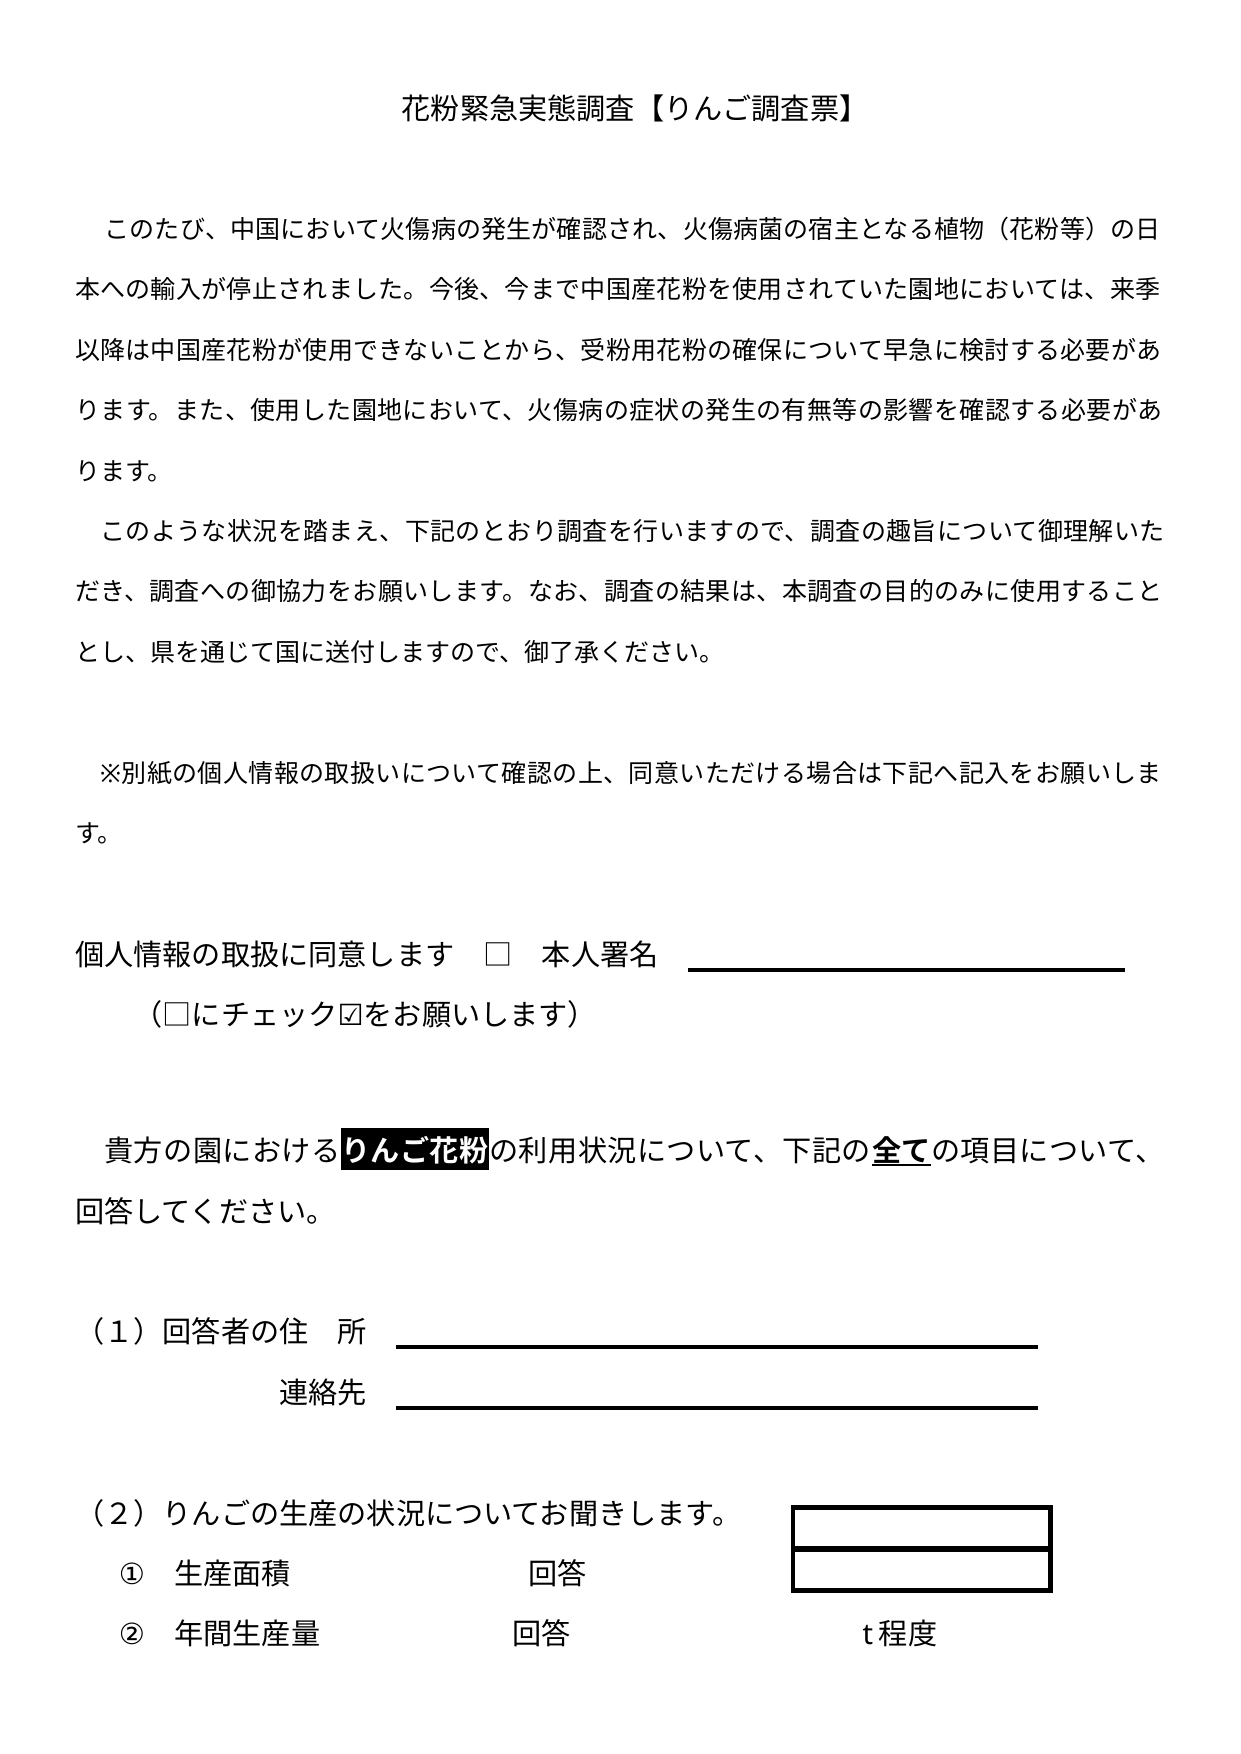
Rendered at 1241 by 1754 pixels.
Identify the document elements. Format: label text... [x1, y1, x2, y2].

text 花粉緊急実態調査【りんご調査票】 [75, 76, 1165, 137]
text （１）回答者の住 所 [75, 1300, 1165, 1360]
text このような状況を踏まえ、下記のとおり調査を行いますので、調査の趣旨について御理解いただき、調査への御協力をお願いします。なお、調査の結果は、本調査の目的のみに使用することとし、県を通じて国に送付しますので、御了承ください。 [75, 499, 1165, 681]
text 連絡先 [75, 1360, 1165, 1421]
text 貴方の園におけるりんご花粉の利用状況について、下記の全ての項目について、回答してください。 [75, 1119, 1165, 1239]
text （□にチェック☑をお願いします） [75, 983, 1165, 1043]
text このたび、中国において火傷病の発生が確認され、火傷病菌の宿主となる植物（花粉等）の日本への輸入が停止されました。今後、今まで中国産花粉を使用されていた園地においては、来季以降は中国産花粉が使用できないことから、受粉用花粉の確保について早急に検討する必要があります。また、使用した園地において、火傷病の症状の発生の有無等の影響を確認する必要があります。 [75, 197, 1165, 499]
text ※別紙の個人情報の取扱いについて確認の上、同意いただける場合は下記へ記入をお願いします。 [75, 741, 1165, 862]
text （２）りんごの生産の状況についてお聞きします。 [75, 1481, 1165, 1542]
text ① 生産面積 回答 a ② 年間生産量 回答 t程度 [119, 1542, 1165, 1662]
text 個人情報の取扱に同意します □ 本人署名 [75, 922, 1165, 983]
